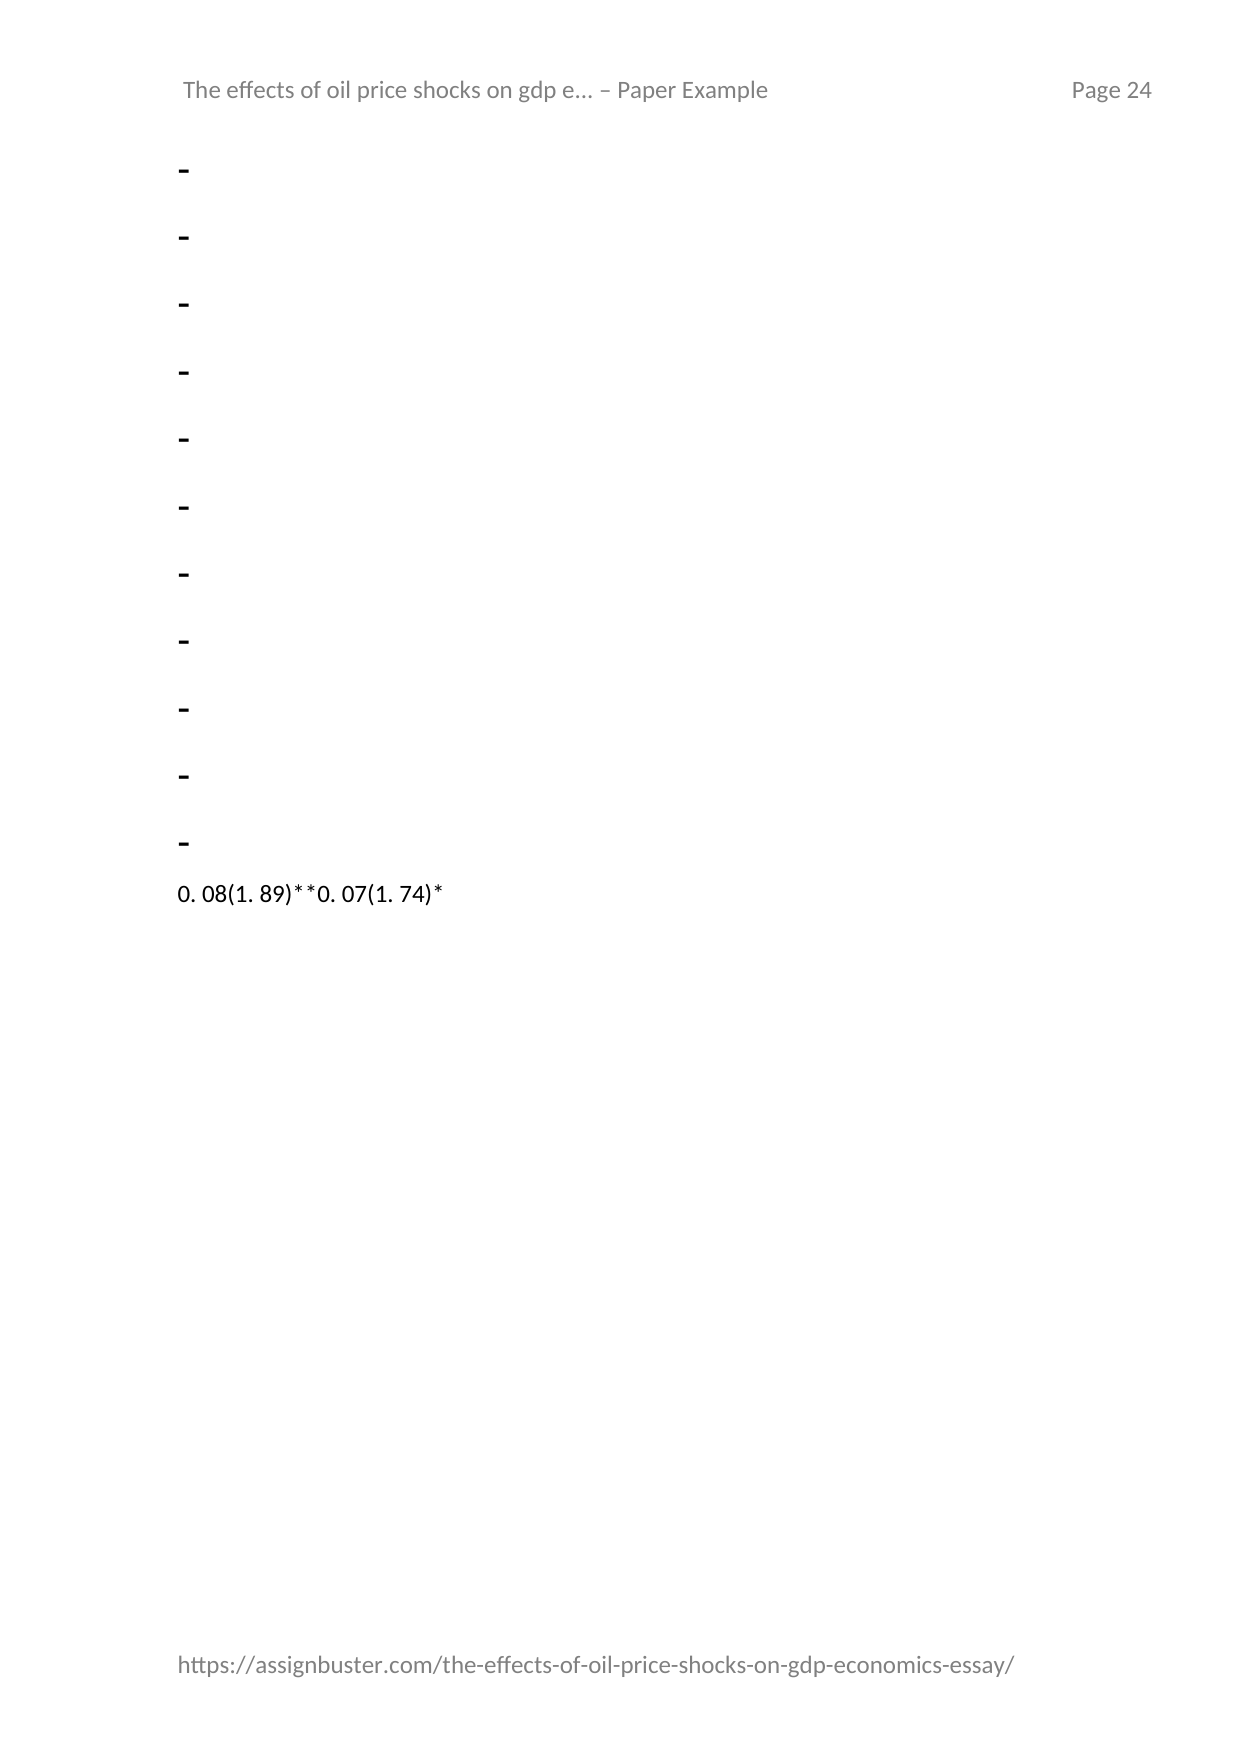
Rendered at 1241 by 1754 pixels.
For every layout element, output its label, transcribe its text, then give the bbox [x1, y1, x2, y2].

subtitle - [177, 752, 1152, 795]
subtitle - [177, 819, 1152, 862]
subtitle - [177, 482, 1152, 525]
subtitle - [177, 347, 1152, 390]
subtitle - [177, 684, 1152, 727]
subtitle - [177, 549, 1152, 592]
subtitle - [177, 145, 1152, 188]
subtitle - [177, 280, 1152, 323]
subtitle - [177, 617, 1152, 660]
subtitle - [177, 414, 1152, 458]
text 0. 08(1. 89)**0. 07(1. 74)* [177, 878, 1152, 908]
subtitle - [177, 212, 1152, 256]
